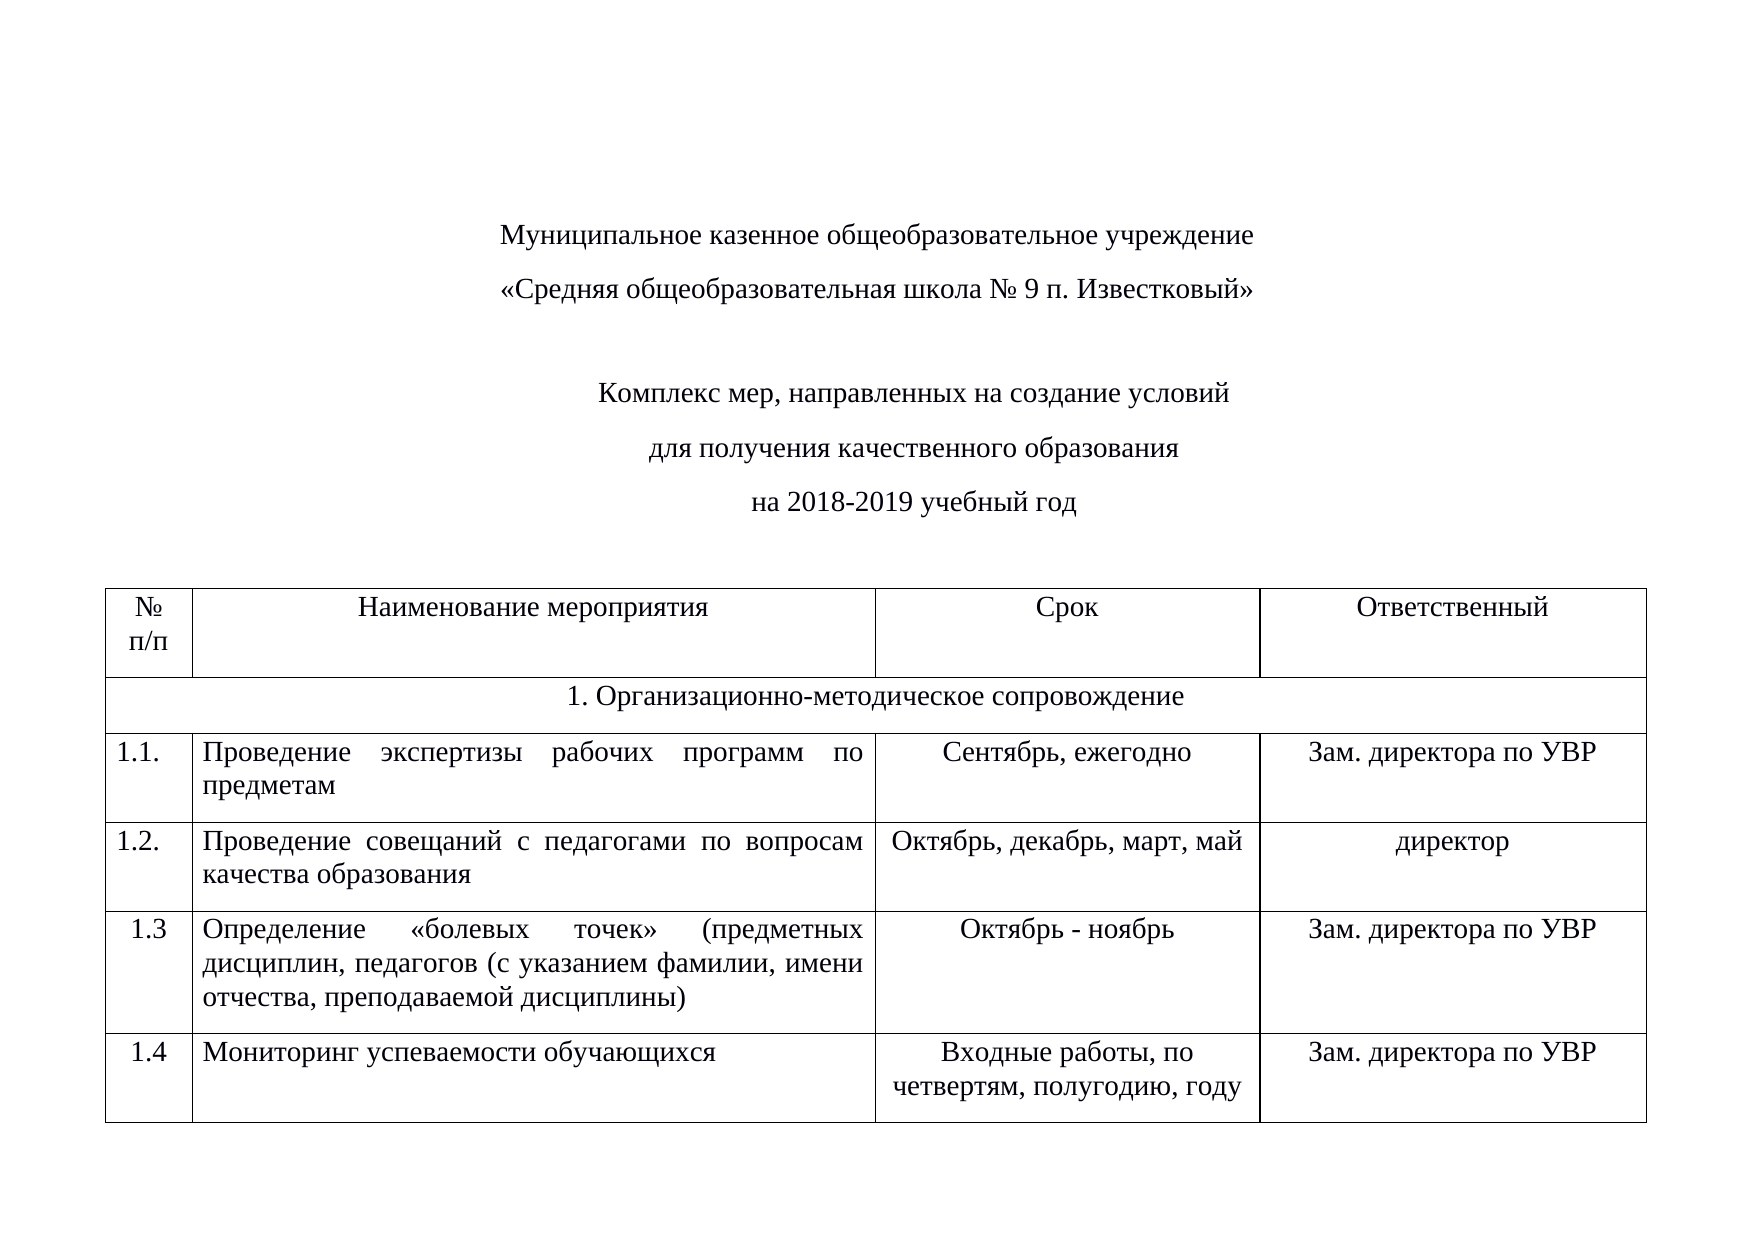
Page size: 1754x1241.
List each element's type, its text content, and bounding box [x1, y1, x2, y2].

text на 2018-2019 учебный год [118, 484, 1636, 518]
table_header Ответственный [1261, 589, 1646, 677]
table_cell Зам. директора по УВР [1261, 734, 1646, 822]
table_cell Проведение экспертизы рабочих программ по предметам [193, 734, 875, 822]
table_cell Входные работы, по четвертям, полугодию, году [876, 1034, 1259, 1122]
table_header Срок [876, 589, 1259, 677]
table_cell Октябрь - ноябрь [876, 912, 1259, 1033]
table_cell Проведение совещаний с педагогами по вопросам качества образования [193, 823, 875, 911]
text Комплекс мер, направленных на создание условий [118, 376, 1636, 409]
table_header Наименование мероприятия [193, 589, 875, 677]
table_cell 1.1. [106, 734, 192, 822]
text «Средняя общеобразовательная школа № 9 п. Известковый» [118, 272, 1636, 305]
table_cell Зам. директора по УВР [1261, 1034, 1646, 1122]
table_cell 1.2. [106, 823, 192, 911]
table_cell Сентябрь, ежегодно [876, 734, 1259, 822]
table_cell 1.3 [106, 912, 192, 1033]
table_cell 1.4 [106, 1034, 192, 1122]
table_cell директор [1261, 823, 1646, 911]
table_cell 1. Организационно-методическое сопровождение [106, 678, 1646, 733]
text для получения качественного образования [118, 430, 1636, 463]
table_cell Октябрь, декабрь, март, май [876, 823, 1259, 911]
table_cell Зам. директора по УВР [1261, 912, 1646, 1033]
table_cell Определение «болевых точек» (предметных дисциплин, педагогов (с указанием фамилии, имени отчества, преподаваемой дисциплины) [193, 912, 875, 1033]
table_cell Мониторинг успеваемости обучающихся [193, 1034, 875, 1122]
text Муниципальное казенное общеобразовательное учреждение [118, 217, 1636, 251]
table_header № п/п [106, 589, 192, 677]
